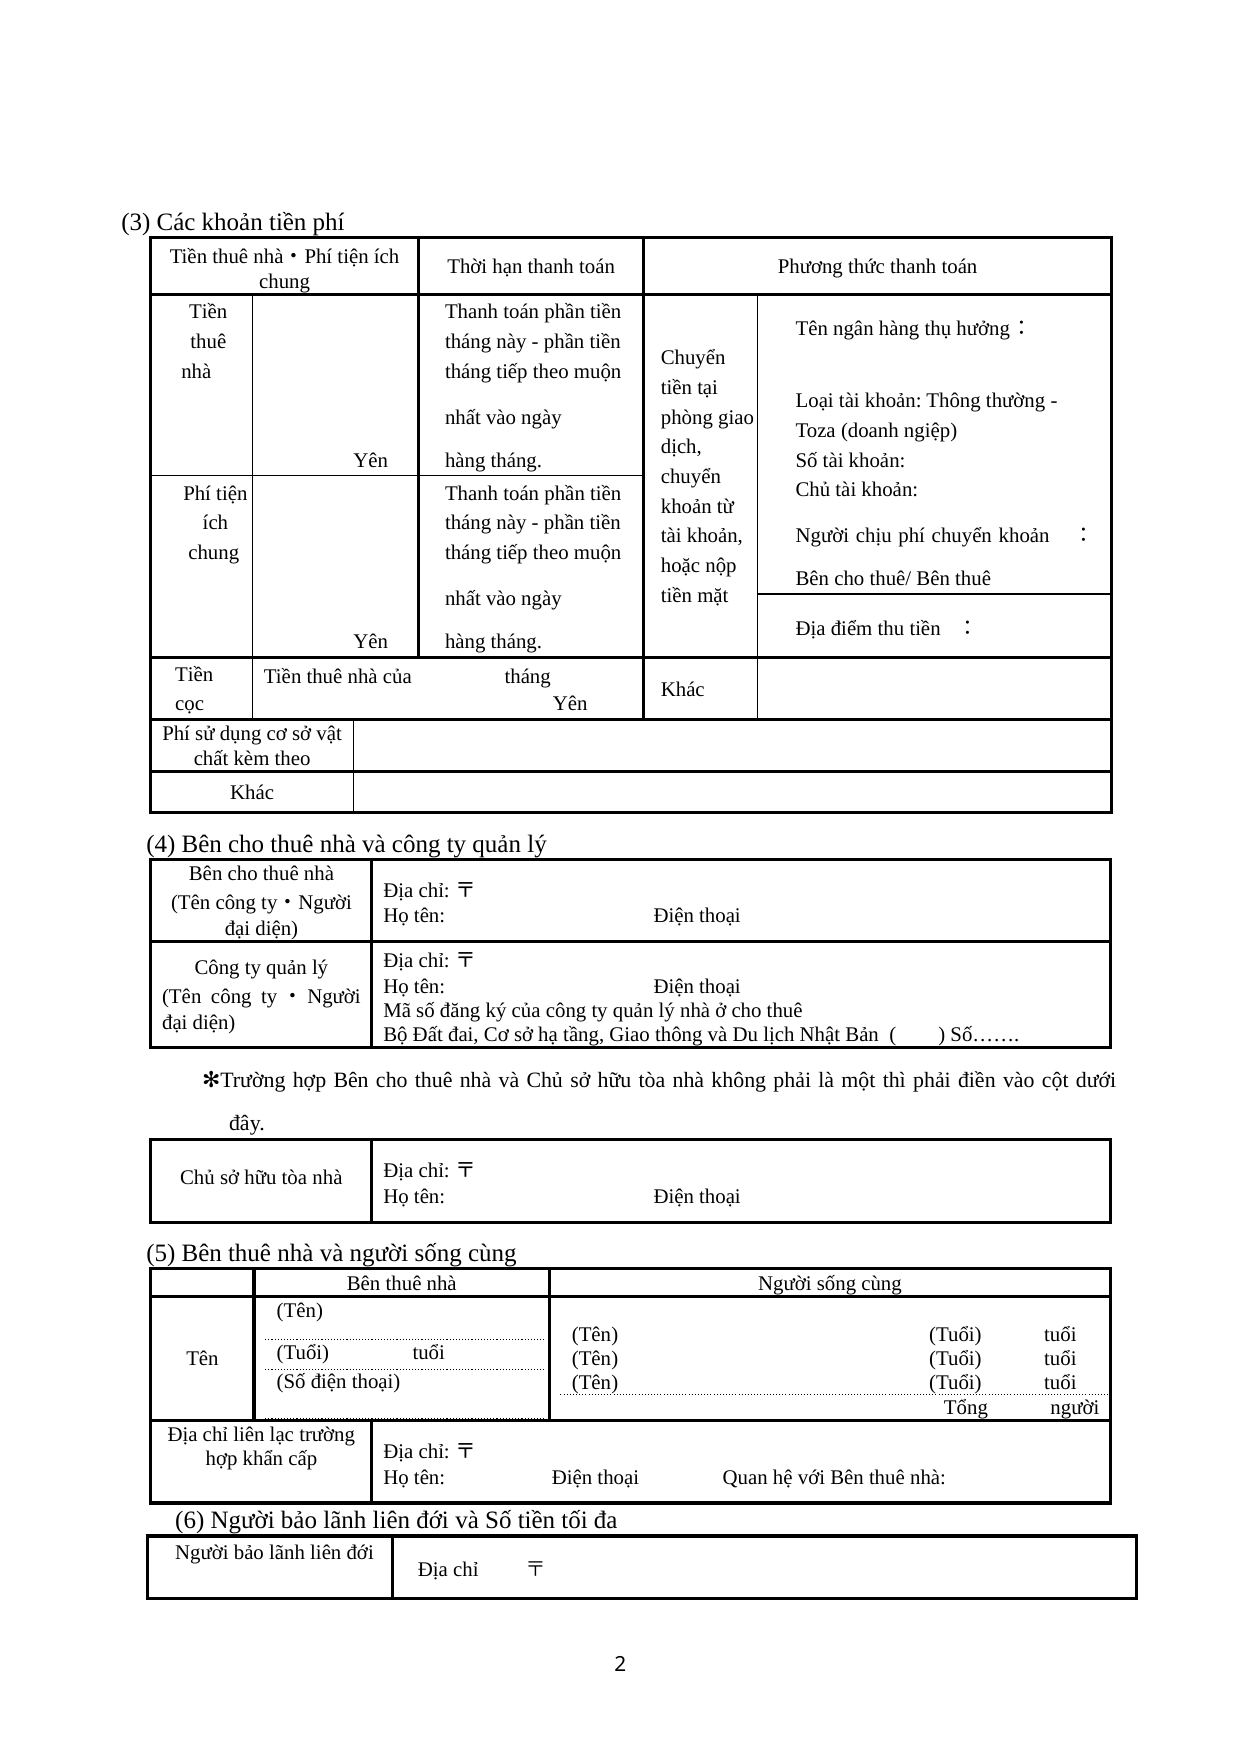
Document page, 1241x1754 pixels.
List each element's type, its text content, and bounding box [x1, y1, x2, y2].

table_header Địa chỉ: 〒 Họ tên: Điện thoại [373, 1141, 1109, 1221]
table_header Người sống cùng [551, 1270, 1109, 1294]
table_cell [354, 721, 1110, 769]
table_header [152, 1270, 252, 1294]
table_cell [256, 1298, 548, 1419]
table_header Tiền thuê nhà・Phí tiện ích chung [152, 239, 417, 293]
table_cell Tổng người [551, 1298, 1109, 1419]
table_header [394, 1538, 1135, 1597]
table_cell Địa chỉ: 〒 Họ tên: Điện thoại Quan hệ với Bên thuê nhà: [373, 1422, 1109, 1501]
table_cell Địa chỉ liên lạc trường hợp khẩn cấp [152, 1422, 370, 1501]
table_cell Tiền cọc [152, 659, 252, 718]
table_cell [354, 773, 1110, 811]
table_cell Địa điểm thu tiền： [758, 595, 1110, 656]
table_cell Chuyển tiền tại phòng giao dịch, chuyển khoản từ tài khoản, hoặc nộp tiền mặt [645, 296, 757, 656]
table_cell Thanh toán phần tiền tháng này - phần tiền tháng tiếp theo muộn nhất vào ngày hàng tháng. [420, 296, 642, 474]
table_header Bên thuê nhà [256, 1270, 548, 1294]
table_cell Tiền thuê nhà của tháng Yên [253, 659, 642, 718]
table_cell Địa chỉ: 〒 Họ tên: Điện thoại Mã số đăng ký của công ty quản lý nhà ở cho thuê Bộ Đất đai, Cơ sở hạ tầng, Giao thông và Du lịch Nhật Bản ( ) Số……. [373, 943, 1109, 1046]
table_cell Công ty quản lý (Tên công ty・Người đại diện) [152, 943, 370, 1046]
table_cell Tiền thuê nhà [152, 296, 252, 474]
table_cell Khác [152, 773, 353, 811]
text (5) Bên thuê nhà và người sống cùng [121, 1238, 1119, 1267]
table_cell Tên ngân hàng thụ hưởng： Loại tài khoản: Thông thường - Toza (doanh ngiệp) Số tài khoản: Chủ tài khoản: Người chịu phí chuyển khoản：Bên cho thuê/ Bên thuê [758, 296, 1110, 593]
table_header Địa chỉ: 〒 Họ tên: Điện thoại [373, 861, 1109, 940]
table_cell Khác [645, 659, 757, 718]
table_cell Thanh toán phần tiền tháng này - phần tiền tháng tiếp theo muộn nhất vào ngày hàng tháng. [420, 476, 642, 656]
table_header Chủ sở hữu tòa nhà [152, 1141, 370, 1221]
table_cell Yên [253, 476, 417, 656]
table_header Bên cho thuê nhà (Tên công ty・Người đại diện) [152, 861, 370, 940]
text (3) Các khoản tiền phí [121, 207, 1119, 236]
table_header Thời hạn thanh toán [420, 239, 642, 293]
text (4) Bên cho thuê nhà và công ty quản lý [121, 829, 1119, 857]
table_cell Tên [152, 1298, 252, 1419]
table_cell [758, 659, 1110, 718]
table_cell Phí sử dụng cơ sở vật chất kèm theo [152, 721, 353, 769]
table_cell Yên [253, 296, 417, 474]
table_cell Phí tiện ích chung [152, 476, 252, 656]
table_header Phương thức thanh toán [645, 239, 1110, 293]
text ✻Trường hợp Bên cho thuê nhà và Chủ sở hữu tòa nhà không phải là một thì phải điền vào cột dưới đây. [193, 1049, 1119, 1138]
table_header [149, 1538, 391, 1597]
list (6) Người bảo lãnh liên đới và Số tiền tối đa [158, 1504, 1119, 1534]
